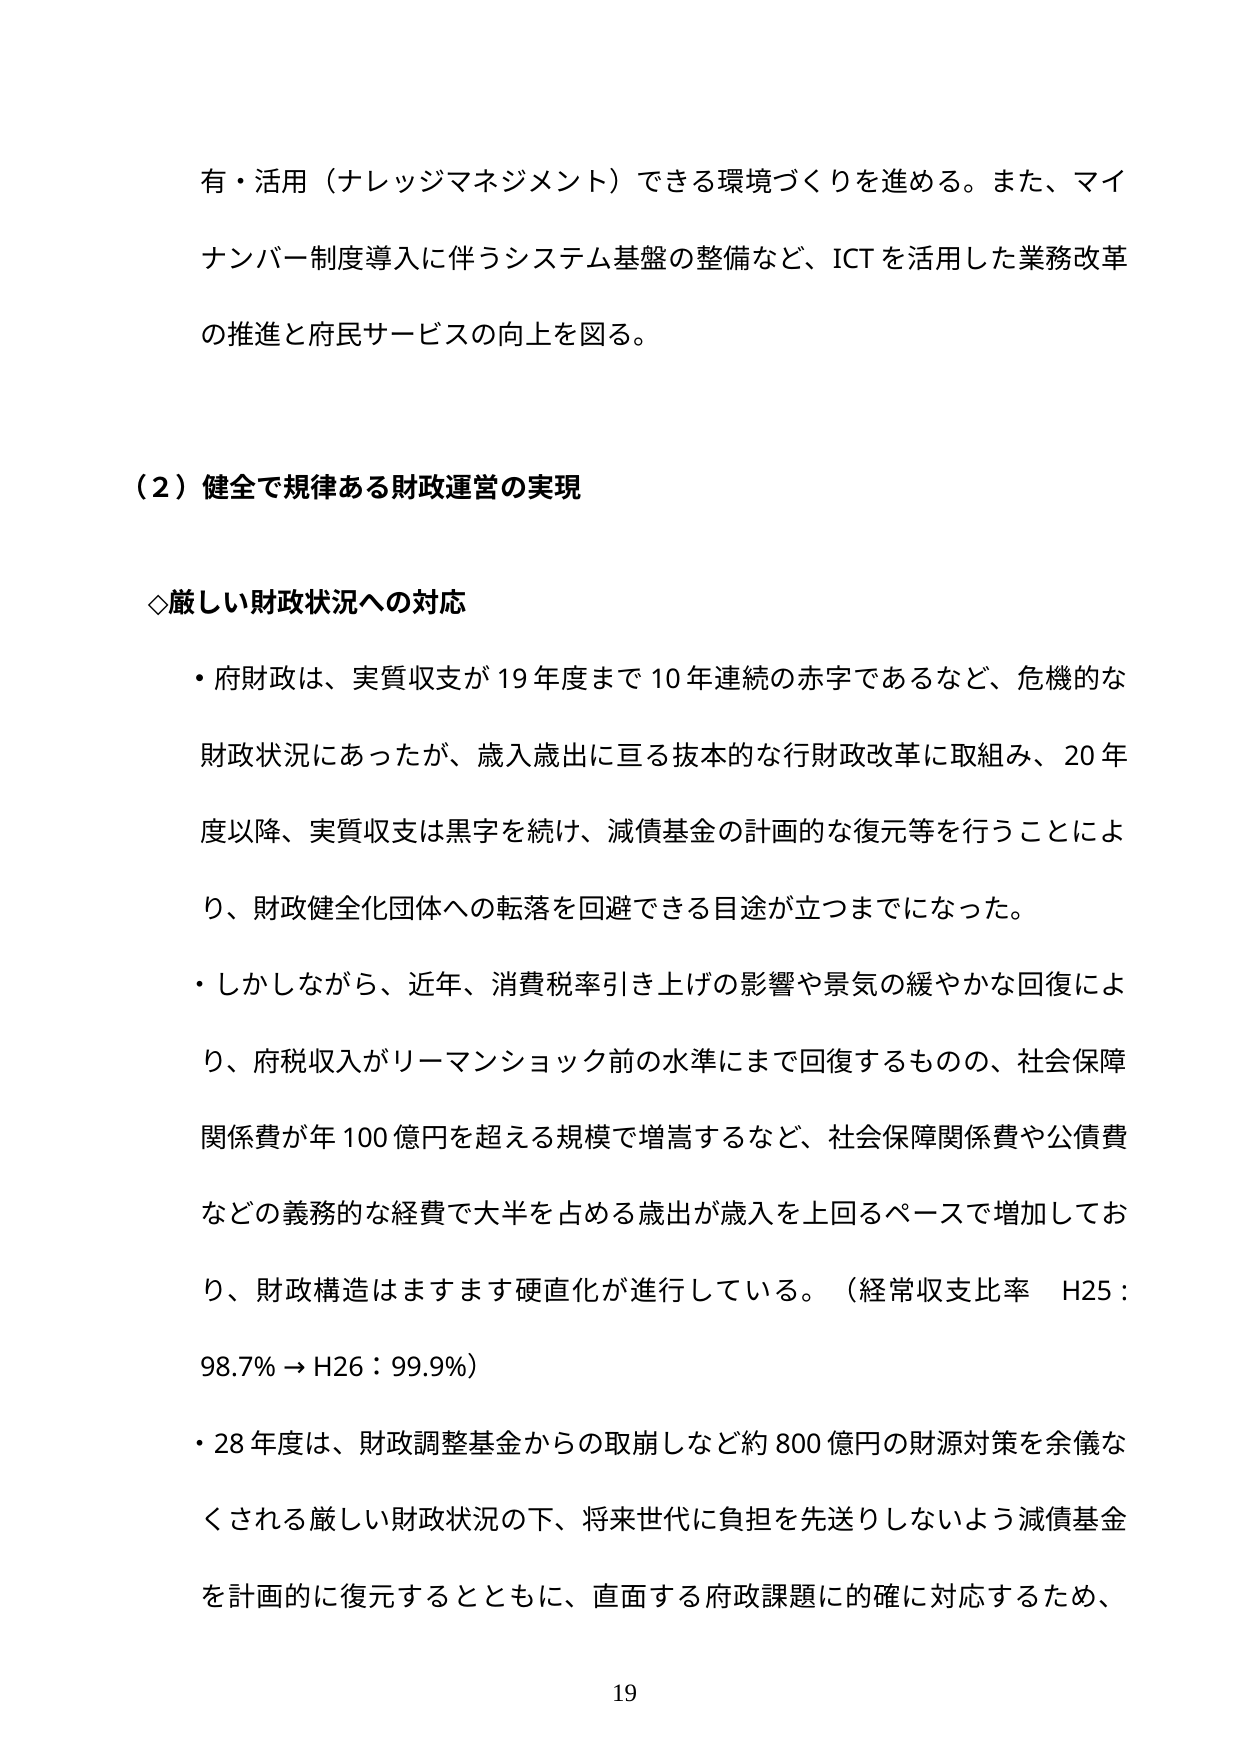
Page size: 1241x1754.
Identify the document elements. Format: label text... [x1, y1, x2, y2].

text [186, 1403, 1128, 1633]
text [186, 142, 1128, 371]
text （２）健全で規律ある財政運営の実現 [121, 448, 1128, 524]
text ・府財政は、実質収支が19年度まで10年連続の赤字であるなど、危機的な財政状況にあったが、歳入歳出に亘る抜本的な行財政改革に取組み、20年度以降、実質収支は黒字を続け、減債基金の計画的な復元等を行うことにより、財政健全化団体への転落を回避できる目途が立つまでになった。 [186, 639, 1128, 944]
text ◇厳しい財政状況への対応 [121, 562, 1128, 639]
text ・しかしながら、近年、消費税率引き上げの影響や景気の緩やかな回復により、府税収入がリーマンショック前の水準にまで回復するものの、社会保障関係費が年100億円を超える規模で増嵩するなど、社会保障関係費や公債費などの義務的な経費で大半を占める歳出が歳入を上回るペースで増加しており、財政構造はますます硬直化が進行している。（経常収支比率 H25 : 98.7% → H26：99.9%） [186, 944, 1128, 1403]
